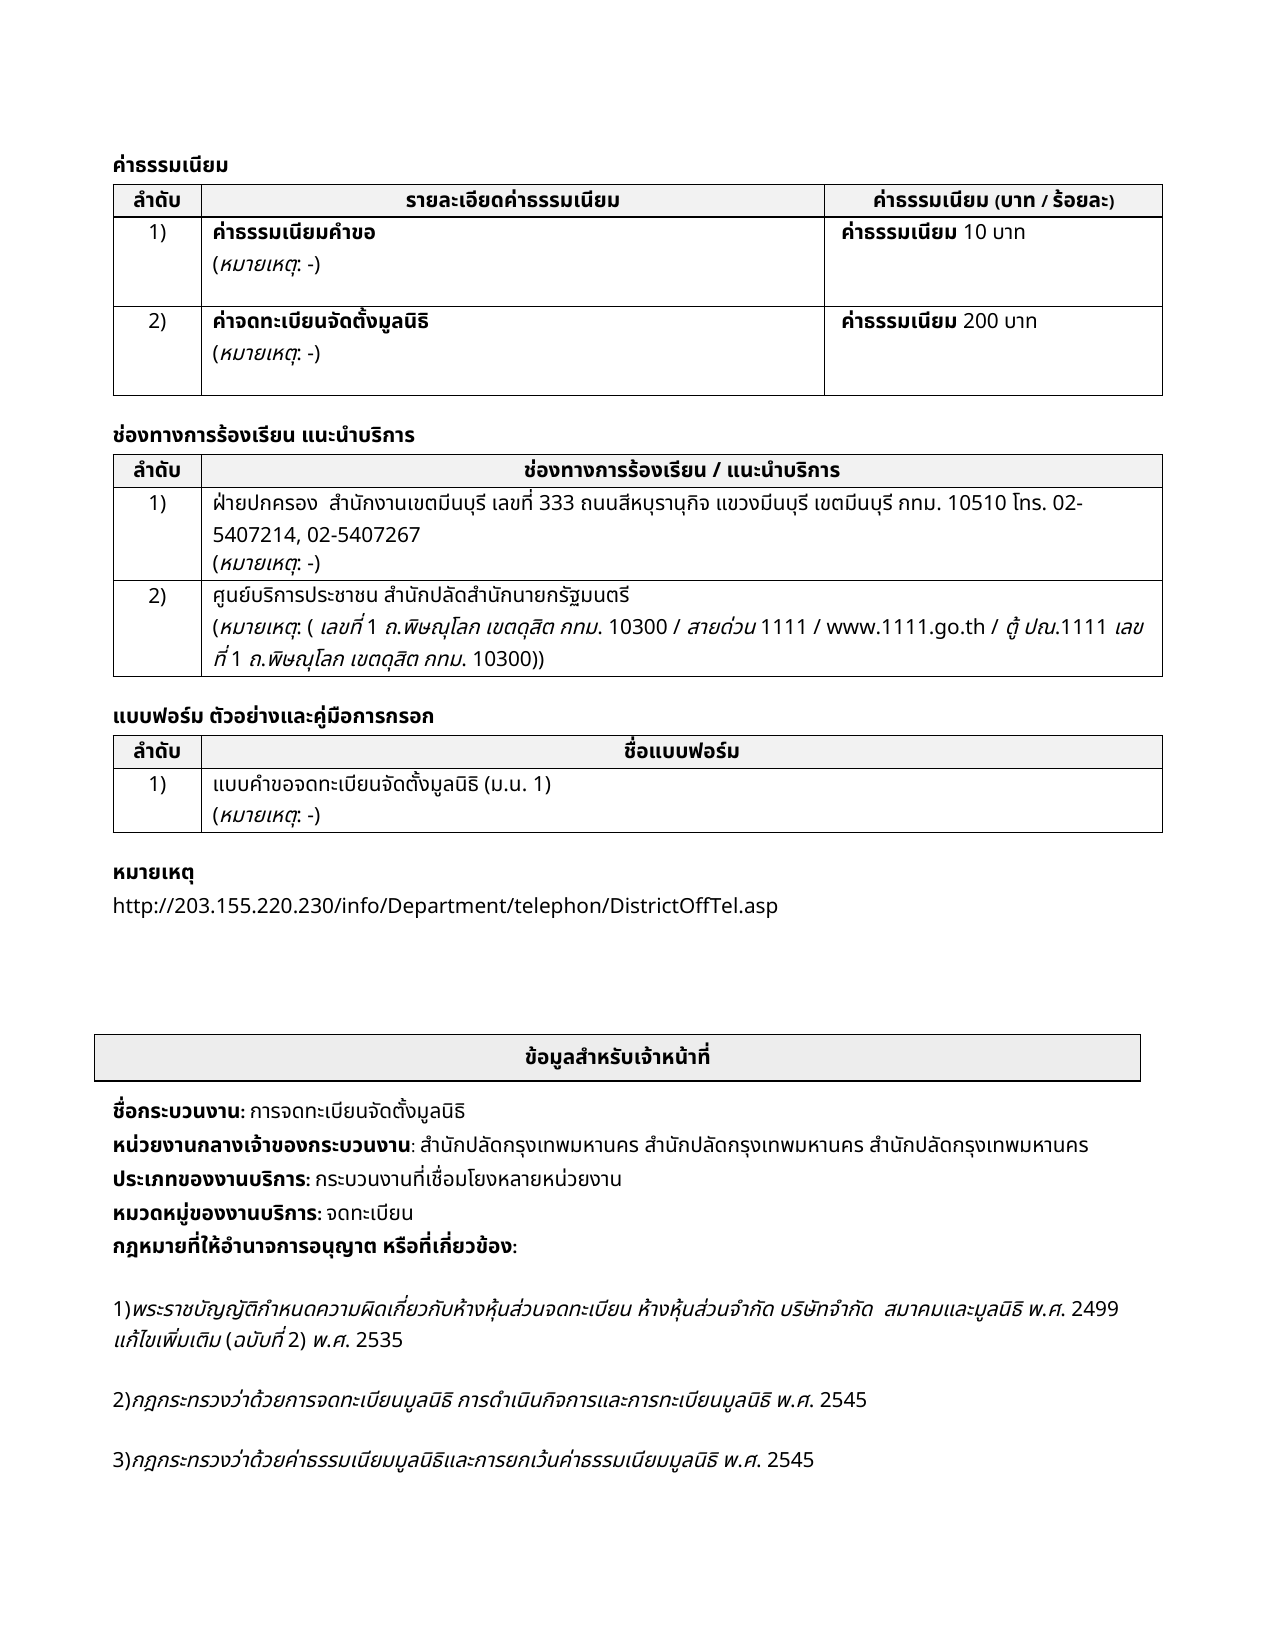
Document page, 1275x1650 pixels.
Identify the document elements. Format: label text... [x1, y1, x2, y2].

table_cell 2) [114, 307, 201, 395]
table_cell แบบคำขอจดทะเบียนจัดตั้งมูลนิธิ (ม.น. 1) (หมายเหตุ: -) [202, 769, 1162, 832]
table_header ลำดับ [114, 736, 201, 768]
table_header ลำดับ [114, 455, 201, 487]
text ชื่อกระบวนงาน: การจดทะเบียนจัดตั้งมูลนิธิ [112, 1021, 1162, 1127]
text หน่วยงานกลางเจ้าของกระบวนงาน: สำนักปลัดกรุงเทพมหานคร สำนักปลัดกรุงเทพมหานคร สำนักปลัดกรุงเทพมหานคร [112, 1130, 1162, 1161]
table_cell 1) [114, 218, 201, 306]
table_cell ค่าธรรมเนียม 10 บาท [825, 218, 1162, 306]
table_cell ฝ่ายปกครอง สำนักงานเขตมีนบุรี เลขที่ 333 ถนนสีหบุรานุกิจ แขวงมีนบุรี เขตมีนบุรี กทม. 10510 โทร. 02-5407214, 02-5407267 (หมายเหตุ: -) [202, 488, 1162, 580]
text ช่องทางการร้องเรียน แนะนำบริการ [112, 420, 1162, 452]
text หมายเหตุ [112, 857, 1162, 889]
table_header รายละเอียดค่าธรรมเนียม [202, 185, 824, 216]
table_cell 2) [114, 581, 201, 676]
text http://203.155.220.230/info/Department/telephon/DistrictOffTel.asp [112, 891, 1162, 948]
text ประเภทของงานบริการ: กระบวนงานที่เชื่อมโยงหลายหน่วยงาน [112, 1164, 1162, 1195]
table_cell 3)กฎกระทรวงว่าด้วยค่าธรรมเนียมมูลนิธิและการยกเว้นค่าธรรมเนียมมูลนิธิ พ.ศ. 2545 [101, 1417, 1150, 1477]
table_header ลำดับ [114, 185, 201, 216]
text ค่าธรรมเนียม [112, 150, 1162, 181]
table_cell ค่าจดทะเบียนจัดตั้งมูลนิธิ (หมายเหตุ: -) [202, 307, 824, 395]
table_header ค่าธรรมเนียม (บาท / ร้อยละ) [825, 185, 1162, 216]
table_header ช่องทางการร้องเรียน / แนะนำบริการ [202, 455, 1162, 487]
table_cell 1) [114, 488, 201, 580]
table_cell 2)กฎกระทรวงว่าด้วยการจดทะเบียนมูลนิธิ การดำเนินกิจการและการทะเบียนมูลนิธิ พ.ศ. 2545 [101, 1357, 1150, 1417]
table_header 1)พระราชบัญญัติกำหนดความผิดเกี่ยวกับห้างหุ้นส่วนจดทะเบียน ห้างหุ้นส่วนจำกัด บริษัทจำกัด สมาคมและมูลนิธิ พ.ศ. 2499 แก้ไขเพิ่มเติม (ฉบับที่ 2) พ.ศ. 2535 [101, 1266, 1150, 1357]
table_cell ศูนย์บริการประชาชน สำนักปลัดสำนักนายกรัฐมนตรี (หมายเหตุ: ( เลขที่ 1 ถ.พิษณุโลก เขตดุสิต กทม. 10300 / สายด่วน 1111 / www.1111.go.th / ตู้ ปณ.1111 เลขที่ 1 ถ.พิษณุโลก เขตดุสิต กทม. 10300)) [202, 581, 1162, 676]
table_header ชื่อแบบฟอร์ม [202, 736, 1162, 768]
table_cell ค่าธรรมเนียมคำขอ (หมายเหตุ: -) [202, 218, 824, 306]
table_cell 1) [114, 769, 201, 832]
table_cell ค่าธรรมเนียม 200 บาท [825, 307, 1162, 395]
text กฎหมายที่ให้อำนาจการอนุญาต หรือที่เกี่ยวข้อง: [112, 1232, 1162, 1263]
text หมวดหมู่ของงานบริการ: จดทะเบียน [112, 1198, 1162, 1229]
text แบบฟอร์ม ตัวอย่างและคู่มือการกรอก [112, 701, 1162, 733]
